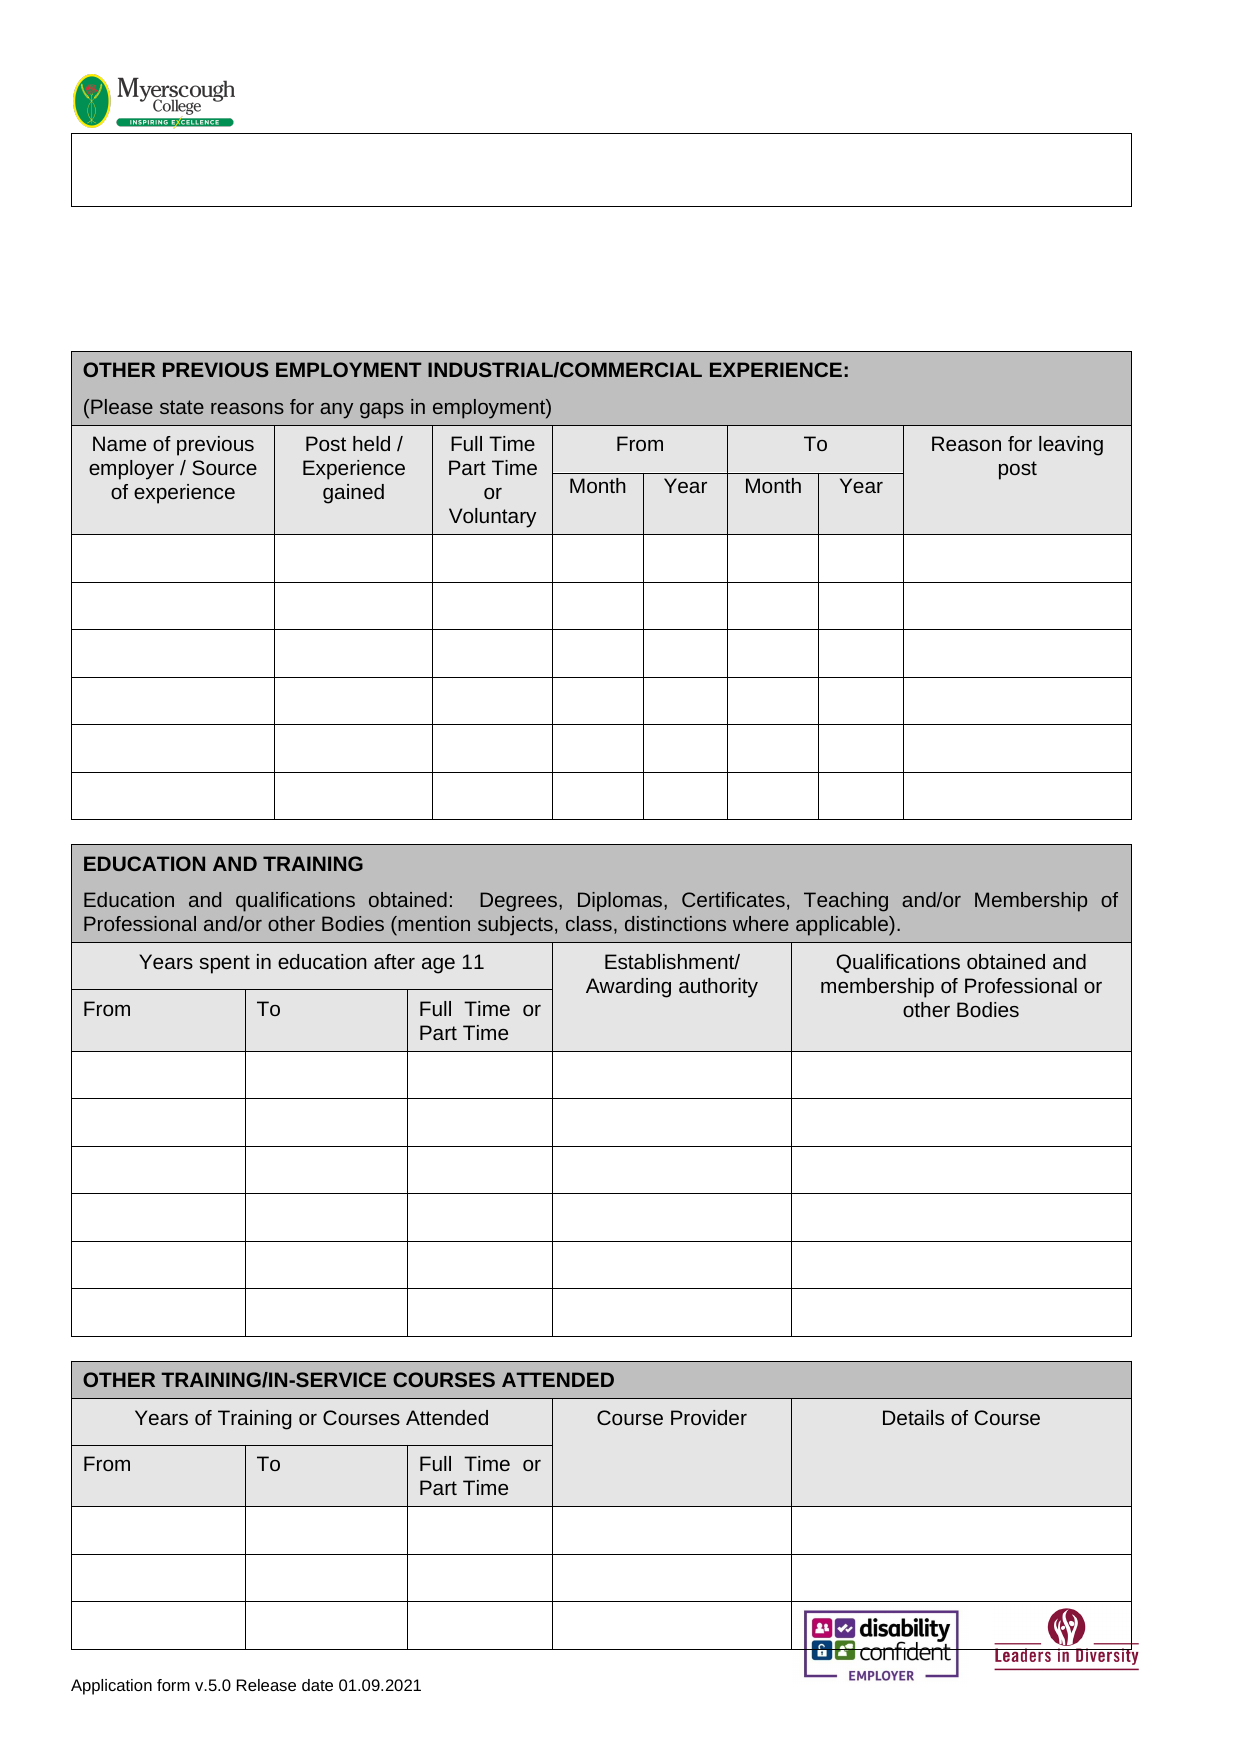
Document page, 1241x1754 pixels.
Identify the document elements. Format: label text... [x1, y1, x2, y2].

table_cell [553, 1289, 791, 1336]
table_cell [553, 1507, 791, 1554]
table_cell From [72, 1446, 245, 1506]
table_cell [792, 1147, 1131, 1193]
table_cell [72, 1099, 245, 1146]
table_cell [819, 773, 903, 819]
table_cell [904, 773, 1131, 819]
table_cell [553, 1052, 791, 1098]
table_cell [728, 535, 818, 582]
table_cell [553, 1099, 791, 1146]
table_cell To [246, 990, 407, 1051]
table_cell [408, 1052, 552, 1098]
table_cell Full Time Part Time or Voluntary [433, 426, 552, 534]
table_cell [246, 1507, 407, 1554]
table_cell [819, 583, 903, 629]
table_cell [275, 725, 432, 772]
table_cell [433, 773, 552, 819]
table_cell Course Provider [553, 1399, 791, 1506]
table_cell [819, 630, 903, 677]
table_cell From [72, 990, 245, 1051]
table_cell [792, 1194, 1131, 1241]
table_cell [792, 1052, 1131, 1098]
table_cell [246, 1242, 407, 1288]
table_cell [246, 1147, 407, 1193]
table_cell [275, 630, 432, 677]
table_cell [72, 1052, 245, 1098]
table_cell [72, 535, 274, 582]
table_cell Full Time or Part Time [408, 990, 552, 1051]
table_cell [72, 725, 274, 772]
table_cell [819, 535, 903, 582]
table_cell Year [819, 474, 903, 534]
picture [70, 70, 239, 133]
table_cell [72, 1194, 245, 1241]
table_cell [246, 1194, 407, 1241]
table_header OTHER PREVIOUS EMPLOYMENT INDUSTRIAL/COMMERCIAL EXPERIENCE: (Please state reasons for any gaps in employment) [72, 352, 1131, 425]
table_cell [72, 134, 1131, 206]
table_cell [792, 1507, 1131, 1554]
table_cell Post held / Experience gained [275, 426, 432, 534]
table_cell [408, 1289, 552, 1336]
table_cell [553, 1602, 791, 1649]
table_cell [72, 678, 274, 724]
table_cell [246, 1289, 407, 1336]
table_cell [433, 583, 552, 629]
table_cell [553, 535, 643, 582]
table_cell [72, 1289, 245, 1336]
table_cell Qualifications obtained and membership of Professional or other Bodies [792, 943, 1131, 1051]
table_header OTHER TRAINING/IN-SERVICE COURSES ATTENDED [72, 1362, 1131, 1398]
table_cell [728, 630, 818, 677]
table_cell [644, 773, 727, 819]
table_cell [275, 773, 432, 819]
table_cell [72, 1242, 245, 1288]
table_cell Details of Course [792, 1399, 1131, 1506]
table_cell [644, 535, 727, 582]
table_cell [246, 1555, 407, 1601]
table_cell [553, 1194, 791, 1241]
table_cell Month [728, 474, 818, 534]
table_cell [408, 1194, 552, 1241]
table_cell [644, 725, 727, 772]
table_cell Year [644, 474, 727, 534]
table_cell [792, 1555, 1131, 1601]
table_cell Establishment/ Awarding authority [553, 943, 791, 1051]
table_cell [246, 1099, 407, 1146]
table_cell [553, 583, 643, 629]
table_cell [792, 1602, 1131, 1649]
table_cell Reason for leaving post [904, 426, 1131, 534]
table_cell [408, 1507, 552, 1554]
table_cell [72, 1602, 245, 1649]
table_cell [792, 1099, 1131, 1146]
table_cell [433, 725, 552, 772]
table_cell [246, 1052, 407, 1098]
table_cell To [246, 1446, 407, 1506]
table_cell [408, 1147, 552, 1193]
table_cell [904, 678, 1131, 724]
table_cell [433, 535, 552, 582]
table_cell [644, 630, 727, 677]
table_cell [408, 1242, 552, 1288]
table_cell [72, 1147, 245, 1193]
table_cell [728, 678, 818, 724]
table_cell [792, 1289, 1131, 1336]
table_cell [904, 535, 1131, 582]
table_cell Name of previous employer / Source of experience [72, 426, 274, 534]
table_cell [433, 678, 552, 724]
table_cell [553, 678, 643, 724]
table_cell From [553, 426, 727, 472]
table_cell [792, 1242, 1131, 1288]
table_cell [644, 678, 727, 724]
table_cell [408, 1099, 552, 1146]
table_cell [728, 773, 818, 819]
table_header EDUCATION AND TRAINING Education and qualifications obtained: Degrees, Diplomas, Certificates, Teaching and/or Membership of Professional and/or other Bodies (mention subjects, class, distinctions where applicable). [72, 845, 1131, 942]
table_cell [553, 630, 643, 677]
table_cell [72, 583, 274, 629]
table_cell [728, 725, 818, 772]
table_cell [246, 1602, 407, 1649]
table_cell [275, 678, 432, 724]
table_cell [553, 725, 643, 772]
table_cell [819, 678, 903, 724]
table_cell [72, 1507, 245, 1554]
table_cell Years of Training or Courses Attended [72, 1399, 552, 1445]
table_cell [433, 630, 552, 677]
table_cell Month [553, 474, 643, 534]
table_cell [72, 1555, 245, 1601]
table_cell [728, 583, 818, 629]
table_cell [644, 583, 727, 629]
table_cell [904, 725, 1131, 772]
table_cell [275, 583, 432, 629]
table_cell [553, 1555, 791, 1601]
table_cell Full Time or Part Time [408, 1446, 552, 1506]
picture [991, 1605, 1142, 1673]
table_cell Years spent in education after age 11 [72, 943, 552, 989]
table_cell [72, 773, 274, 819]
table_cell [904, 583, 1131, 629]
table_cell [553, 1147, 791, 1193]
table_cell To [728, 426, 903, 472]
table_cell [553, 1242, 791, 1288]
picture [792, 1650, 969, 1684]
table_cell [275, 535, 432, 582]
table_cell [72, 630, 274, 677]
table_cell [408, 1602, 552, 1649]
table_cell [904, 630, 1131, 677]
table_cell [819, 725, 903, 772]
table_cell [408, 1555, 552, 1601]
table_cell [553, 773, 643, 819]
